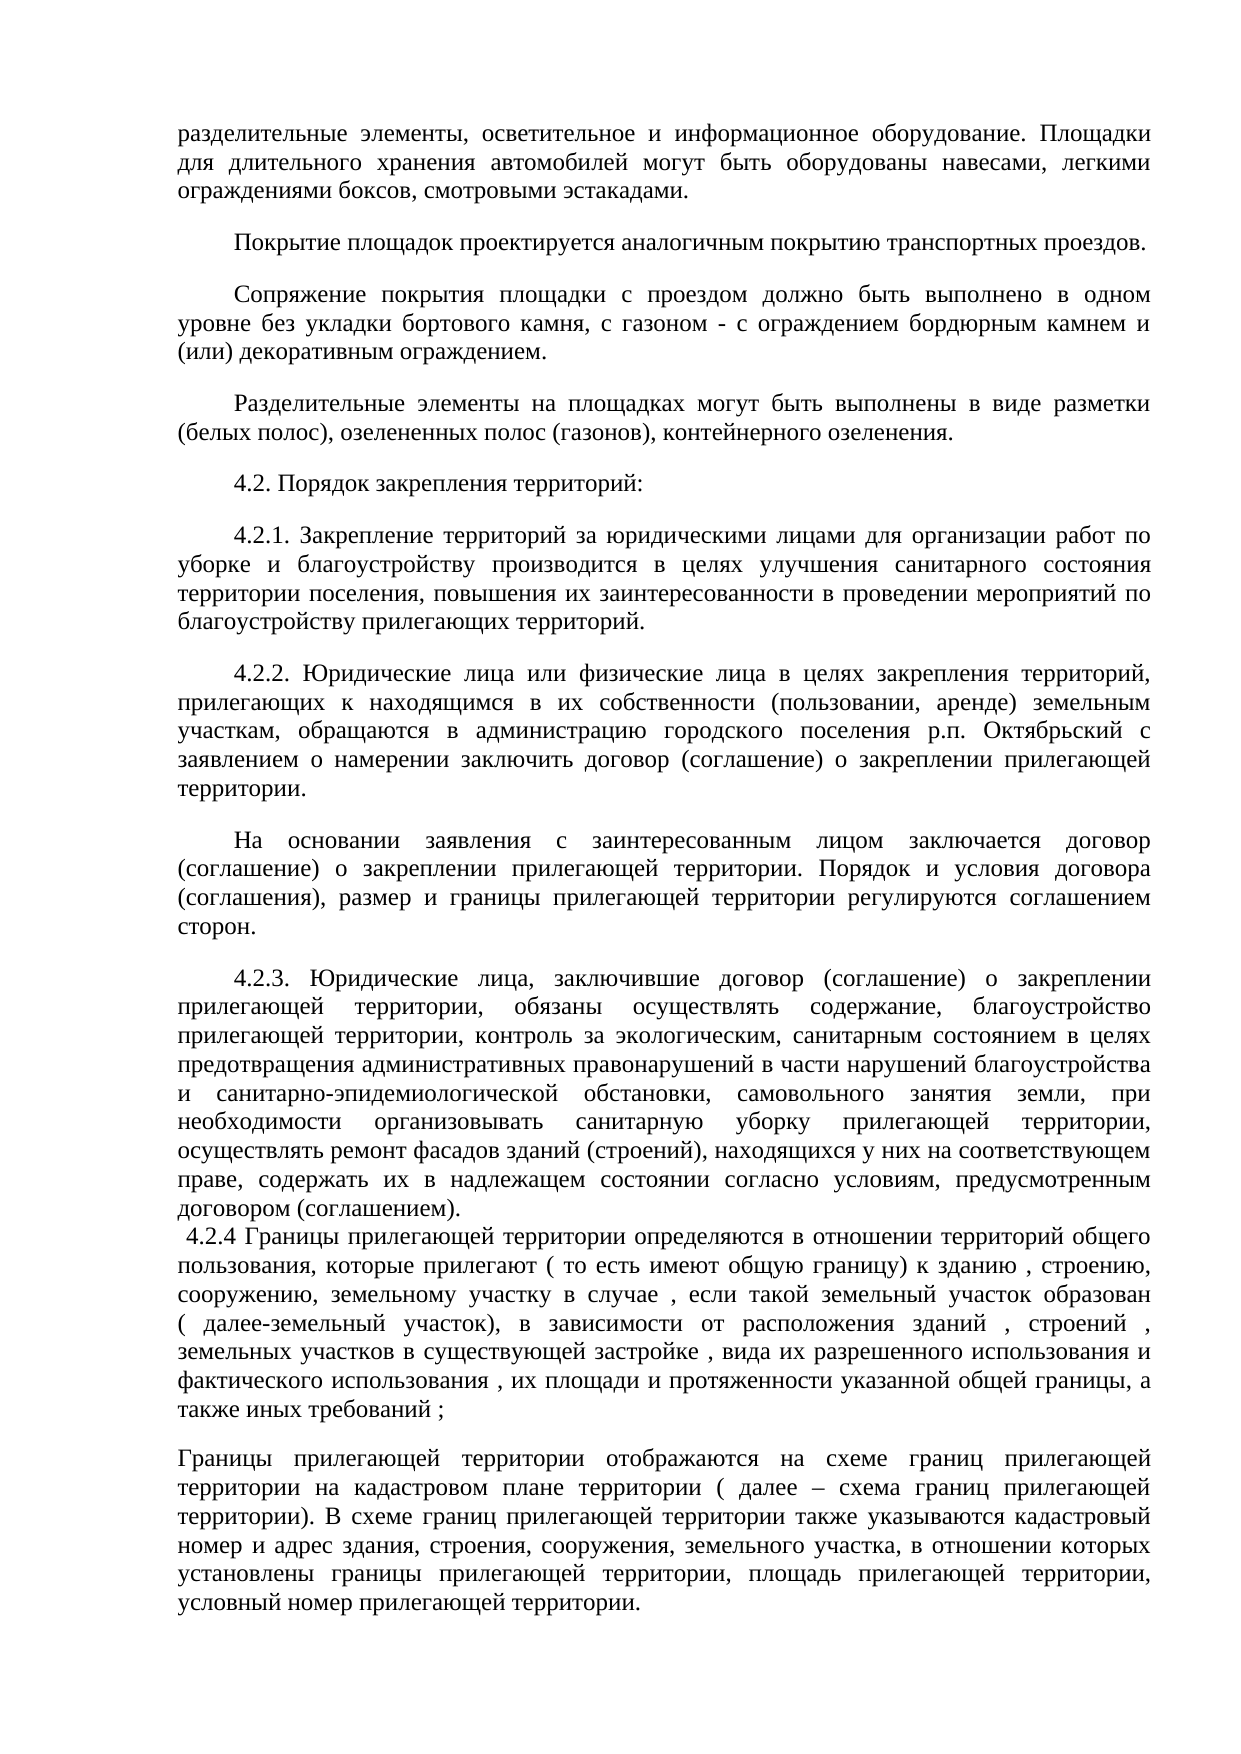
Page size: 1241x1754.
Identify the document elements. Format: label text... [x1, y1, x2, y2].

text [177, 118, 1152, 204]
text 4.2.3. Юридические лица, заключившие договор (соглашение) о закреплении прилегающей территории, обязаны осуществлять содержание, благоустройство прилегающей территории, контроль за экологическим, санитарным состоянием в целях предотвращения административных правонарушений в части нарушений благоустройства и санитарно-эпидемиологической обстановки, самовольного занятия земли, при необходимости организовывать санитарную уборку прилегающей территории, осуществлять ремонт фасадов зданий (строений), находящихся у них на соответствующем праве, содержать их в надлежащем состоянии согласно условиям, предусмотренным договором (соглашением). [177, 963, 1152, 1221]
text Разделительные элементы на площадках могут быть выполнены в виде разметки (белых полос), озелененных полос (газонов), контейнерного озеленения. [177, 388, 1152, 446]
text 4.2. Порядок закрепления территорий: [177, 468, 1152, 497]
text 4.2.1. Закрепление территорий за юридическими лицами для организации работ по уборке и благоустройству производится в целях улучшения санитарного состояния территории поселения, повышения их заинтересованности в проведении мероприятий по благоустройству прилегающих территорий. [177, 520, 1152, 635]
text Покрытие площадок проектируется аналогичным покрытию транспортных проездов. [177, 227, 1152, 256]
text На основании заявления с заинтересованным лицом заключается договор (соглашение) о закреплении прилегающей территории. Порядок и условия договора (соглашения), размер и границы прилегающей территории регулируются соглашением сторон. [177, 825, 1152, 940]
text Сопряжение покрытия площадки с проездом должно быть выполнено в одном уровне без укладки бортового камня, с газоном - с ограждением бордюрным камнем и (или) декоративным ограждением. [177, 279, 1152, 365]
text Границы прилегающей территории отображаются на схеме границ прилегающей территории на кадастровом плане территории ( далее – схема границ прилегающей территории). В схеме границ прилегающей территории также указываются кадастровый номер и адрес здания, строения, сооружения, земельного участка, в отношении которых установлены границы прилегающей территории, площадь прилегающей территории, условный номер прилегающей территории. [177, 1443, 1152, 1616]
text 4.2.2. Юридические лица или физические лица в целях закрепления территорий, прилегающих к находящимся в их собственности (пользовании, аренде) земельным участкам, обращаются в администрацию городского поселения р.п. Октябрьский с заявлением о намерении заключить договор (соглашение) о закреплении прилегающей территории. [177, 658, 1152, 802]
text 4.2.4 Границы прилегающей территории определяются в отношении территорий общего пользования, которые прилегают ( то есть имеют общую границу) к зданию , строению, сооружению, земельному участку в случае , если такой земельный участок образован ( далее-земельный участок), в зависимости от расположения зданий , строений , земельных участков в существующей застройке , вида их разрешенного использования и фактического использования , их площади и протяженности указанной общей границы, а также иных требований ; [177, 1221, 1152, 1423]
